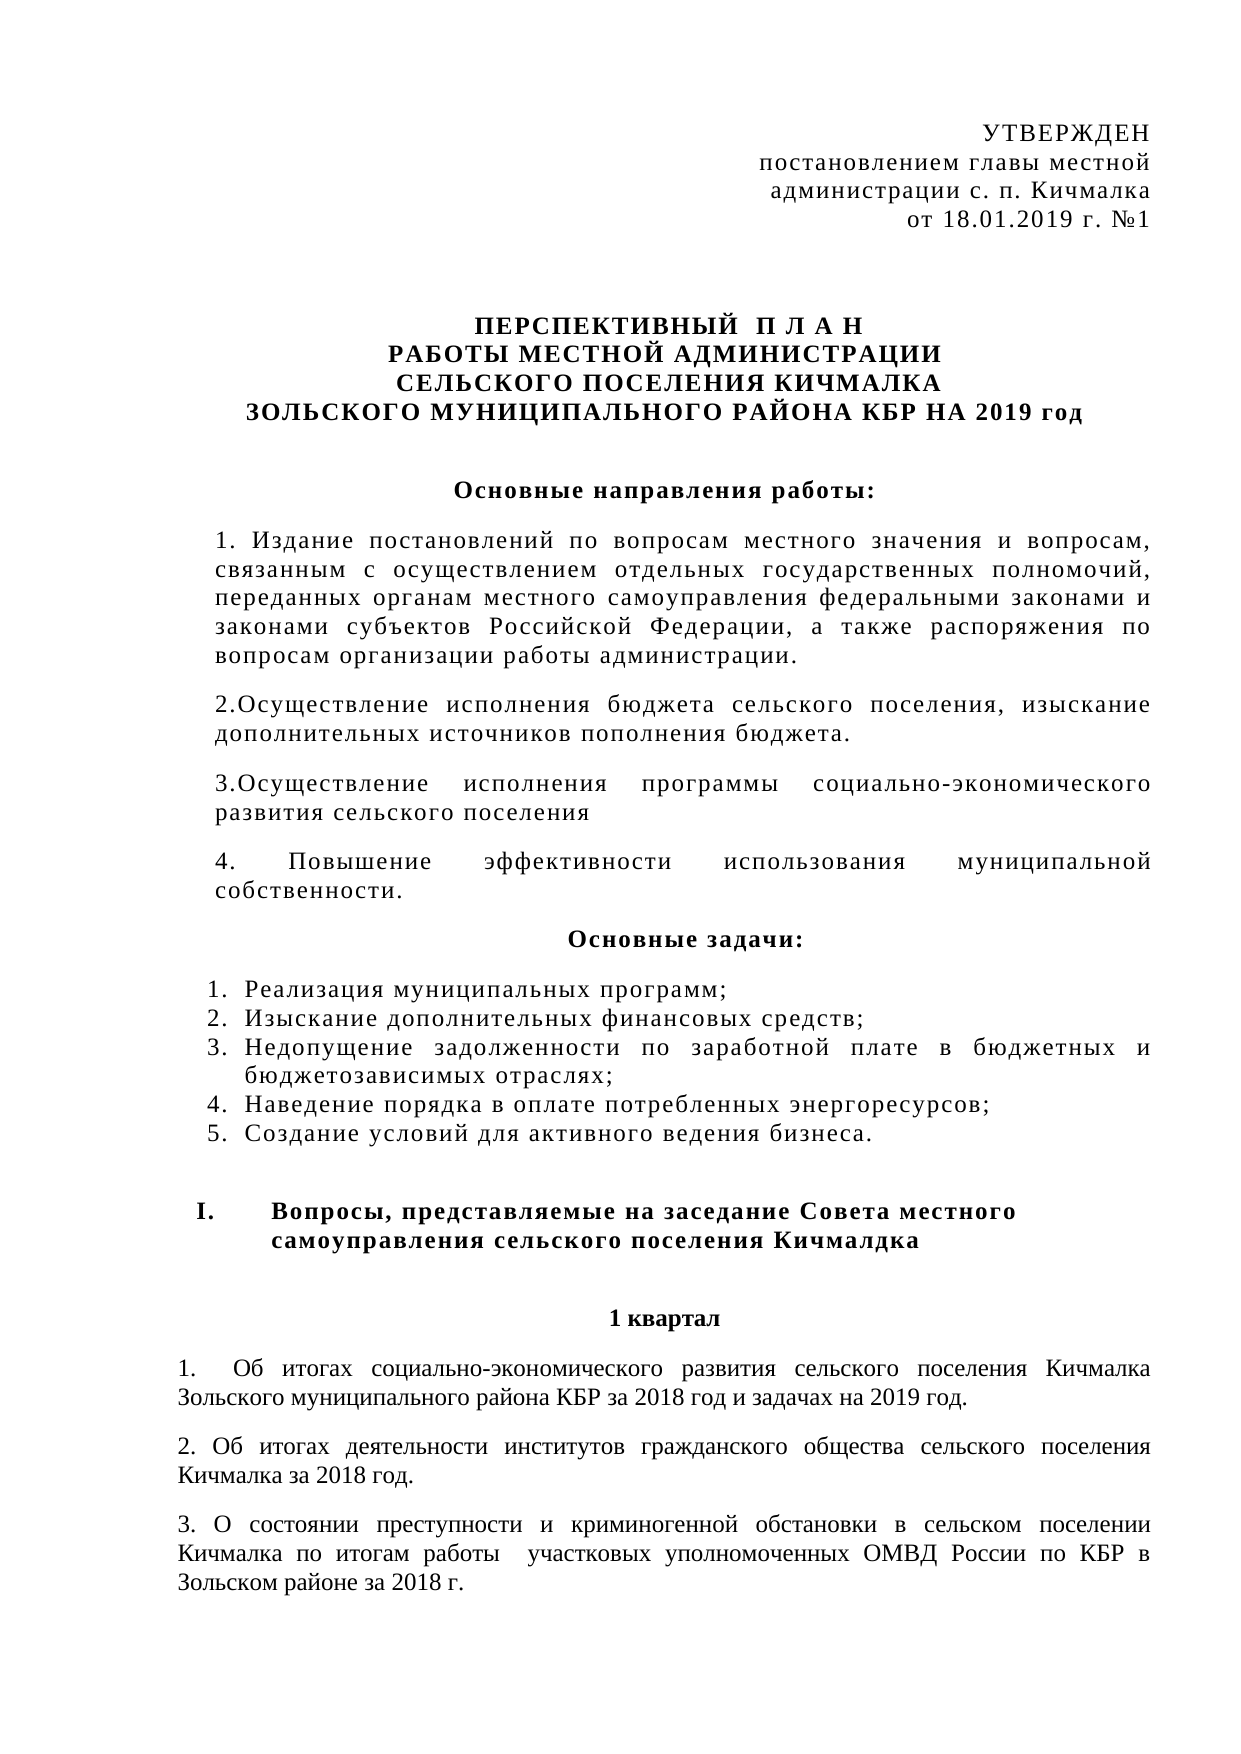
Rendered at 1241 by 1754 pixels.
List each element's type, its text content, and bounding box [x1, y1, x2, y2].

text постановлением главы местной [177, 147, 1152, 176]
text 2.Осуществление исполнения бюджета сельского поселения, изыскание дополнительных источников пополнения бюджета. [215, 689, 1152, 747]
text 3.Осуществление исполнения программы социально-экономического развития сельского поселения [215, 768, 1152, 825]
list Создание условий для активного ведения бизнеса. [207, 1118, 1152, 1147]
text администрации с. п. Кичмалка [177, 176, 1152, 204]
text УТВЕРЖДЕН [177, 118, 1152, 147]
list Вопросы, представляемые на заседание Совета местного самоуправления сельского поселения Кичмалдка [196, 1196, 1152, 1254]
list Реализация муниципальных программ; [207, 974, 1152, 1003]
list Наведение порядка в оплате потребленных энергоресурсов; [207, 1089, 1152, 1118]
text от 18.01.2019 г. №1 [177, 204, 1152, 233]
text 1. Издание постановлений по вопросам местного значения и вопросам, связанным с осуществлением отдельных государственных полномочий, переданных органам местного самоуправления федеральными законами и законами субъектов Российской Федерации, а также распоряжения по вопросам организации работы администрации. [215, 525, 1152, 669]
text СЕЛЬСКОГО ПОСЕЛЕНИЯ КИЧМАЛКА [177, 368, 1152, 397]
text Основные направления работы: [177, 475, 1152, 504]
text Основные задачи: [215, 924, 1152, 953]
text ПЕРСПЕКТИВНЫЙ П Л А Н [177, 311, 1152, 339]
text 3. О состоянии преступности и криминогенной обстановки в сельском поселении Кичмалка по итогам работы участковых уполномоченных ОМВД России по КБР в Зольском районе за 2018 г. [177, 1509, 1152, 1596]
list Изыскание дополнительных финансовых средств; [207, 1003, 1152, 1032]
text 1. Об итогах социально-экономического развития сельского поселения Кичмалка Зольского муниципального района КБР за 2018 год и задачах на 2019 год. [177, 1353, 1152, 1410]
text РАБОТЫ МЕСТНОЙ АДМИНИСТРАЦИИ [177, 339, 1152, 368]
text 4. Повышение эффективности использования муниципальной собственности. [215, 846, 1152, 904]
text 1 квартал [177, 1303, 1152, 1332]
list Недопущение задолженности по заработной плате в бюджетных и бюджетозависимых отраслях; [207, 1032, 1152, 1089]
text 2. Об итогах деятельности институтов гражданского общества сельского поселения Кичмалка за 2018 год. [177, 1431, 1152, 1489]
text ЗОЛЬСКОГО МУНИЦИПАЛЬНОГО РАЙОНА КБР НА 2019 год [177, 397, 1152, 426]
